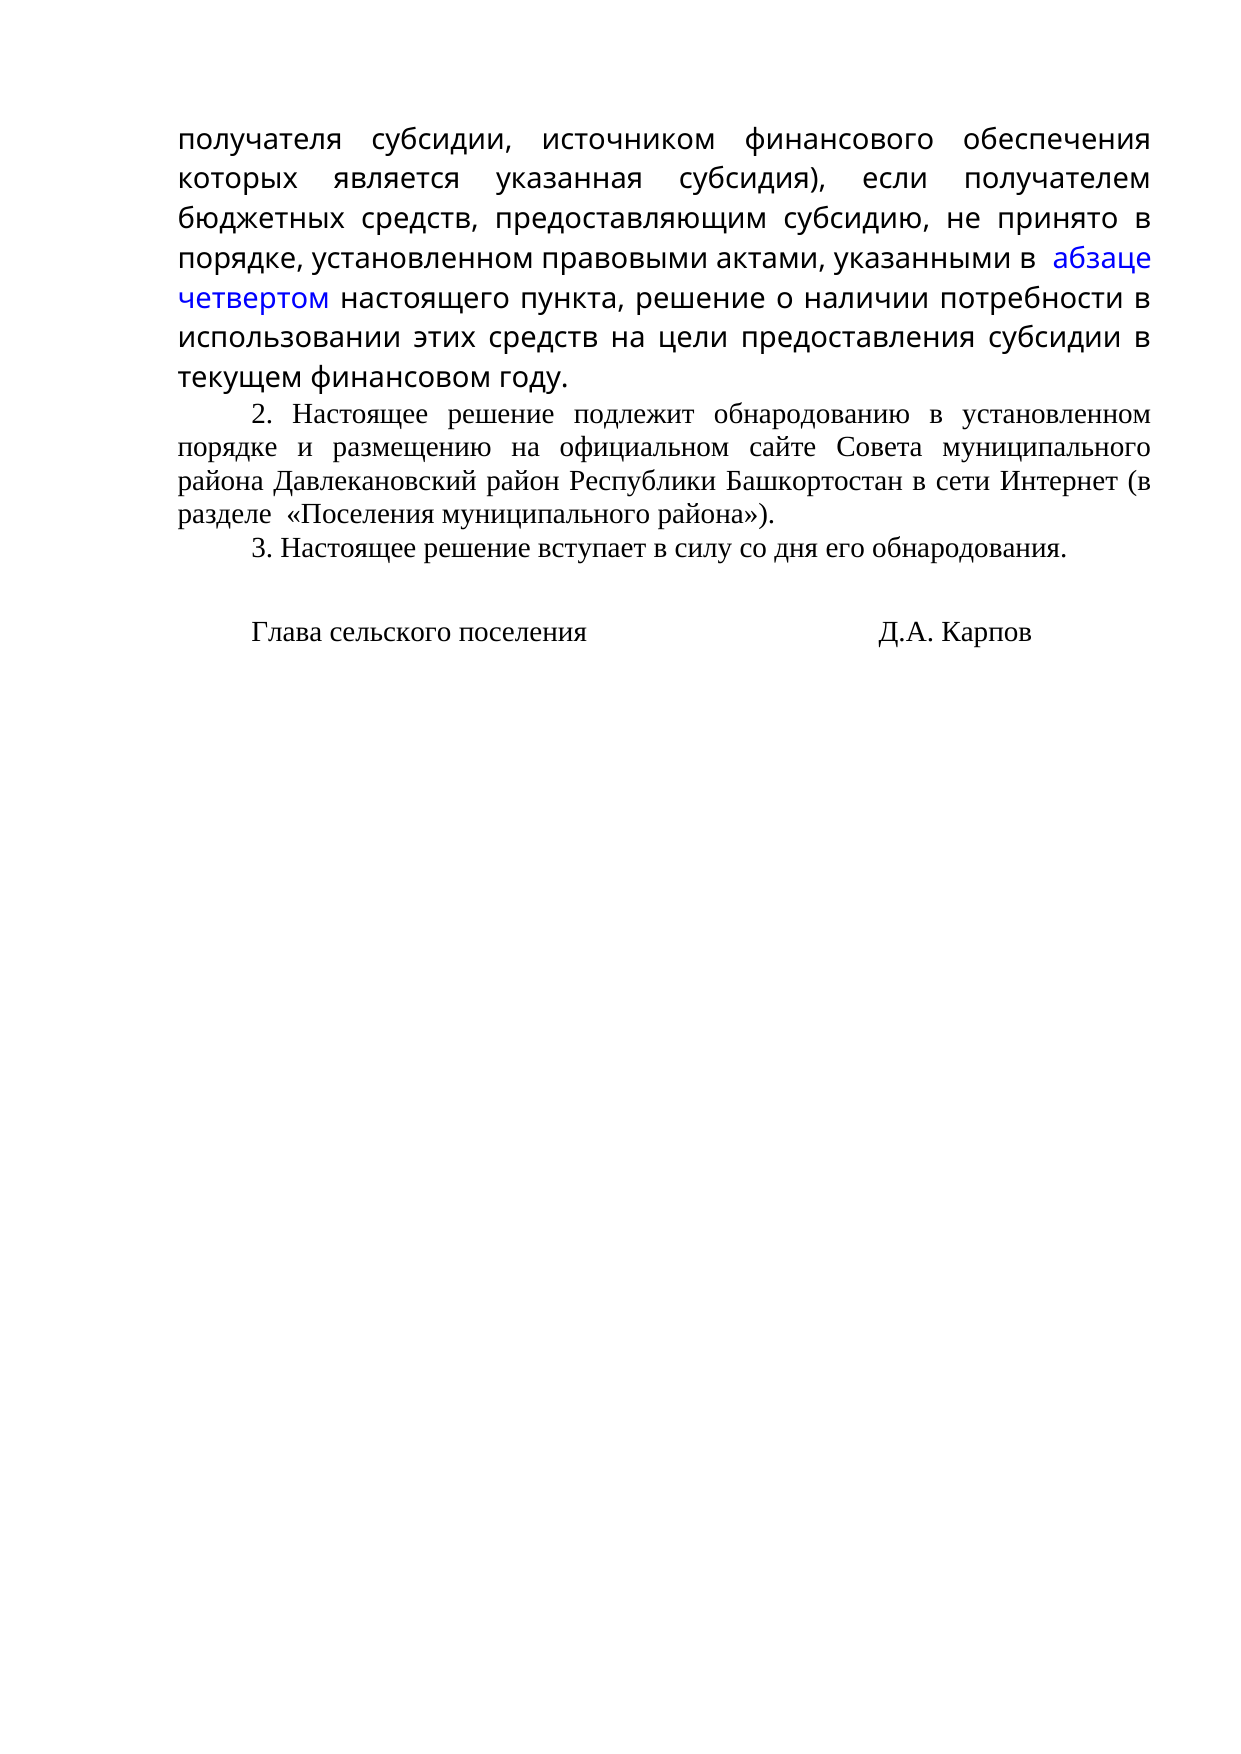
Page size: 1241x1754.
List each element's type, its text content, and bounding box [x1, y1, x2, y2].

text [177, 118, 1152, 396]
text Глава сельского поселения Д.А. Карпов [177, 614, 1152, 647]
text 2. Настоящее решение подлежит обнародованию в установленном порядке и размещению на официальном сайте Совета муниципального района Давлекановский район Республики Башкортостан в сети Интернет (в разделе «Поселения муниципального района»). [177, 396, 1152, 530]
text 3. Настоящее решение вступает в силу со дня его обнародования. [177, 530, 1152, 564]
